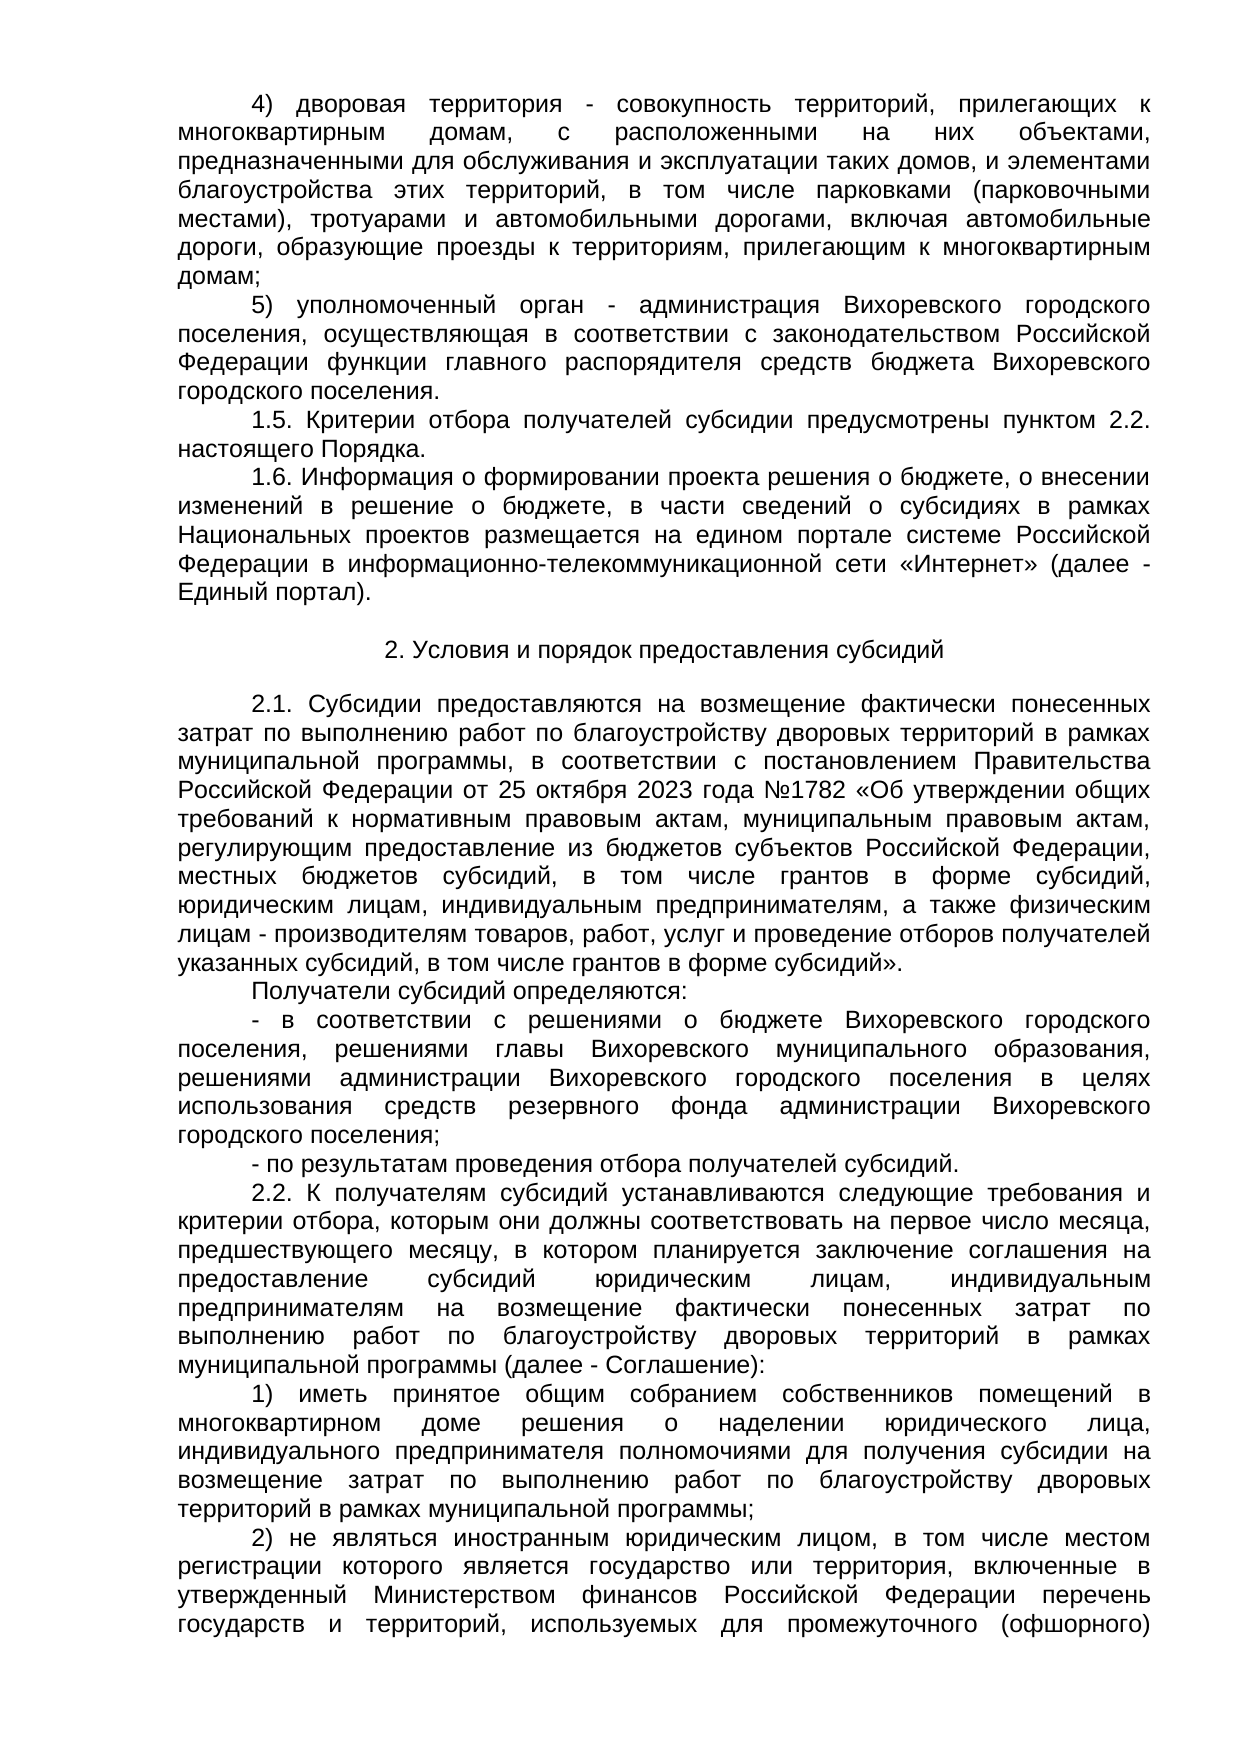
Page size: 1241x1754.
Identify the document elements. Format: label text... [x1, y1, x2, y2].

list 2. Условия и порядок предоставления субсидий [177, 635, 1152, 664]
text Получатели субсидий определяются: [177, 976, 1152, 1005]
text 1.6. Информация о формировании проекта решения о бюджете, о внесении изменений в решение о бюджете, в части сведений о субсидиях в рамках Национальных проектов размещается на едином портале системе Российской Федерации в информационно-телекоммуникационной сети «Интернет» (далее - Единый портал). [177, 462, 1152, 606]
text - по результатам проведения отбора получателей субсидий. [177, 1149, 1152, 1177]
text 2.1. Субсидии предоставляются на возмещение фактически понесенных затрат по выполнению работ по благоустройству дворовых территорий в рамках муниципальной программы, в соответствии с постановлением Правительства Российской Федерации от 25 октября 2023 года №1782 «Об утверждении общих требований к нормативным правовым актам, муниципальным правовым актам, регулирующим предоставление из бюджетов субъектов Российской Федерации, местных бюджетов субсидий, в том числе грантов в форме субсидий, юридическим лицам, индивидуальным предпринимателям, а также физическим лицам - производителям товаров, работ, услуг и проведение отборов получателей указанных субсидий, в том числе грантов в форме субсидий». [177, 689, 1152, 976]
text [177, 1522, 1152, 1637]
text 2.2. К получателям субсидий устанавливаются следующие требования и критерии отбора, которым они должны соответствовать на первое число месяца, предшествующего месяцу, в котором планируется заключение соглашения на предоставление субсидий юридическим лицам, индивидуальным предпринимателям на возмещение фактически понесенных затрат по выполнению работ по благоустройству дворовых территорий в рамках муниципальной программы (далее - Соглашение): [177, 1177, 1152, 1379]
text - в соответствии с решениями о бюджете Вихоревского городского поселения, решениями главы Вихоревского муниципального образования, решениями администрации Вихоревского городского поселения в целях использования средств резервного фонда администрации Вихоревского городского поселения; [177, 1005, 1152, 1149]
text 5) уполномоченный орган - администрация Вихоревского городского поселения, осуществляющая в соответствии с законодательством Российской Федерации функции главного распорядителя средств бюджета Вихоревского городского поселения. [177, 290, 1152, 405]
text 1) иметь принятое общим собранием собственников помещений в многоквартирном доме решения о наделении юридического лица, индивидуального предпринимателя полномочиями для получения субсидии на возмещение затрат по выполнению работ по благоустройству дворовых территорий в рамках муниципальной программы; [177, 1379, 1152, 1522]
text 1.5. Критерии отбора получателей субсидии предусмотрены пунктом 2.2. настоящего Порядка. [177, 405, 1152, 462]
text 4) дворовая территория - совокупность территорий, прилегающих к многоквартирным домам, с расположенными на них объектами, предназначенными для обслуживания и эксплуатации таких домов, и элементами благоустройства этих территорий, в том числе парковками (парковочными местами), тротуарами и автомобильными дорогами, включая автомобильные дороги, образующие проезды к территориям, прилегающим к многоквартирным домам; [177, 89, 1152, 290]
